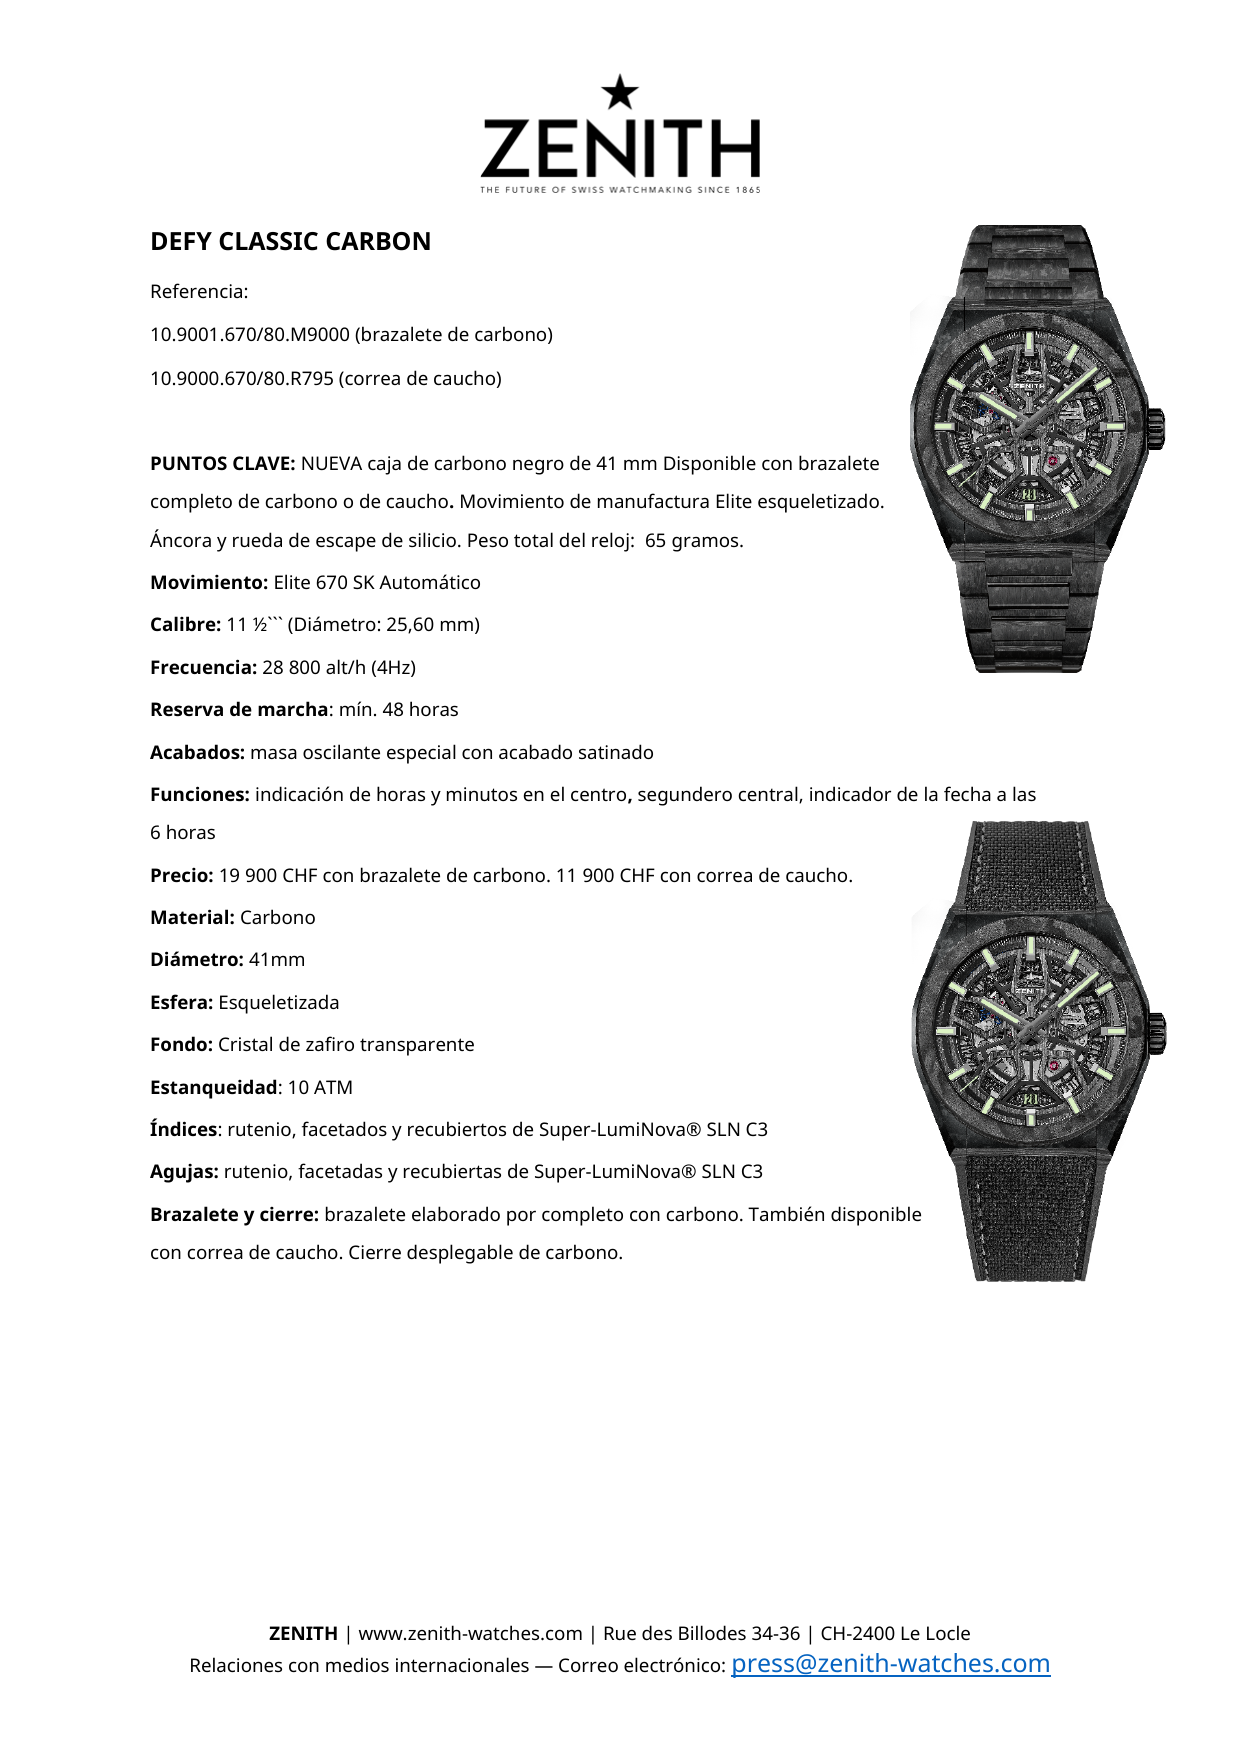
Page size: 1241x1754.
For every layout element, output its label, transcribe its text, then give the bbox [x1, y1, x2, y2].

text Índices: rutenio, facetados y recubiertos de Super-LumiNova® SLN C3 [150, 1116, 935, 1142]
text Reserva de marcha: mín. 48 horas [150, 697, 1090, 722]
text Precio: 19 900 CHF con brazalete de carbono. 11 900 CHF con correa de caucho. [150, 862, 955, 887]
text PUNTOS CLAVE: NUEVA caja de carbono negro de 41 mm Disponible con brazalete completo de carbono o de caucho. Movimiento de manufactura Elite esqueletizado. Áncora y rueda de escape de silicio. Peso total del reloj: 65 gramos. [150, 451, 940, 552]
text Frecuencia: 28 800 alt/h (4Hz) [150, 654, 1090, 680]
text Brazalete y cierre: brazalete elaborado por completo con carbono. También disponible con correa de caucho. Cierre desplegable de carbono. [150, 1201, 965, 1265]
picture [908, 225, 1165, 675]
text Movimiento: Elite 670 SK Automático [150, 569, 951, 595]
picture [480, 73, 760, 193]
text Funciones: indicación de horas y minutos en el centro, segundero central, indicador de la fecha a las 6 horas [150, 781, 1090, 845]
text Estanqueidad: 10 ATM [150, 1074, 919, 1099]
text Acabados: masa oscilante especial con acabado satinado [150, 739, 1090, 764]
picture [910, 820, 1167, 1281]
text Fondo: Cristal de zafiro transparente [150, 1032, 910, 1057]
text 10.9001.670/80.M9000 (brazalete de carbono) [150, 321, 908, 346]
text Esfera: Esqueletizada [150, 989, 910, 1015]
text Referencia: [150, 278, 945, 304]
text 10.9000.670/80.R795 (correa de caucho) [150, 366, 908, 391]
text DEFY CLASSIC CARBON [150, 223, 1090, 257]
text Agujas: rutenio, facetadas y recubiertas de Super-LumiNova® SLN C3 [150, 1159, 949, 1184]
text Diámetro: 41mm [150, 947, 910, 972]
text Material: Carbono [150, 904, 919, 930]
text Calibre: 11 ½``` (Diámetro: 25,60 mm) [150, 612, 958, 637]
